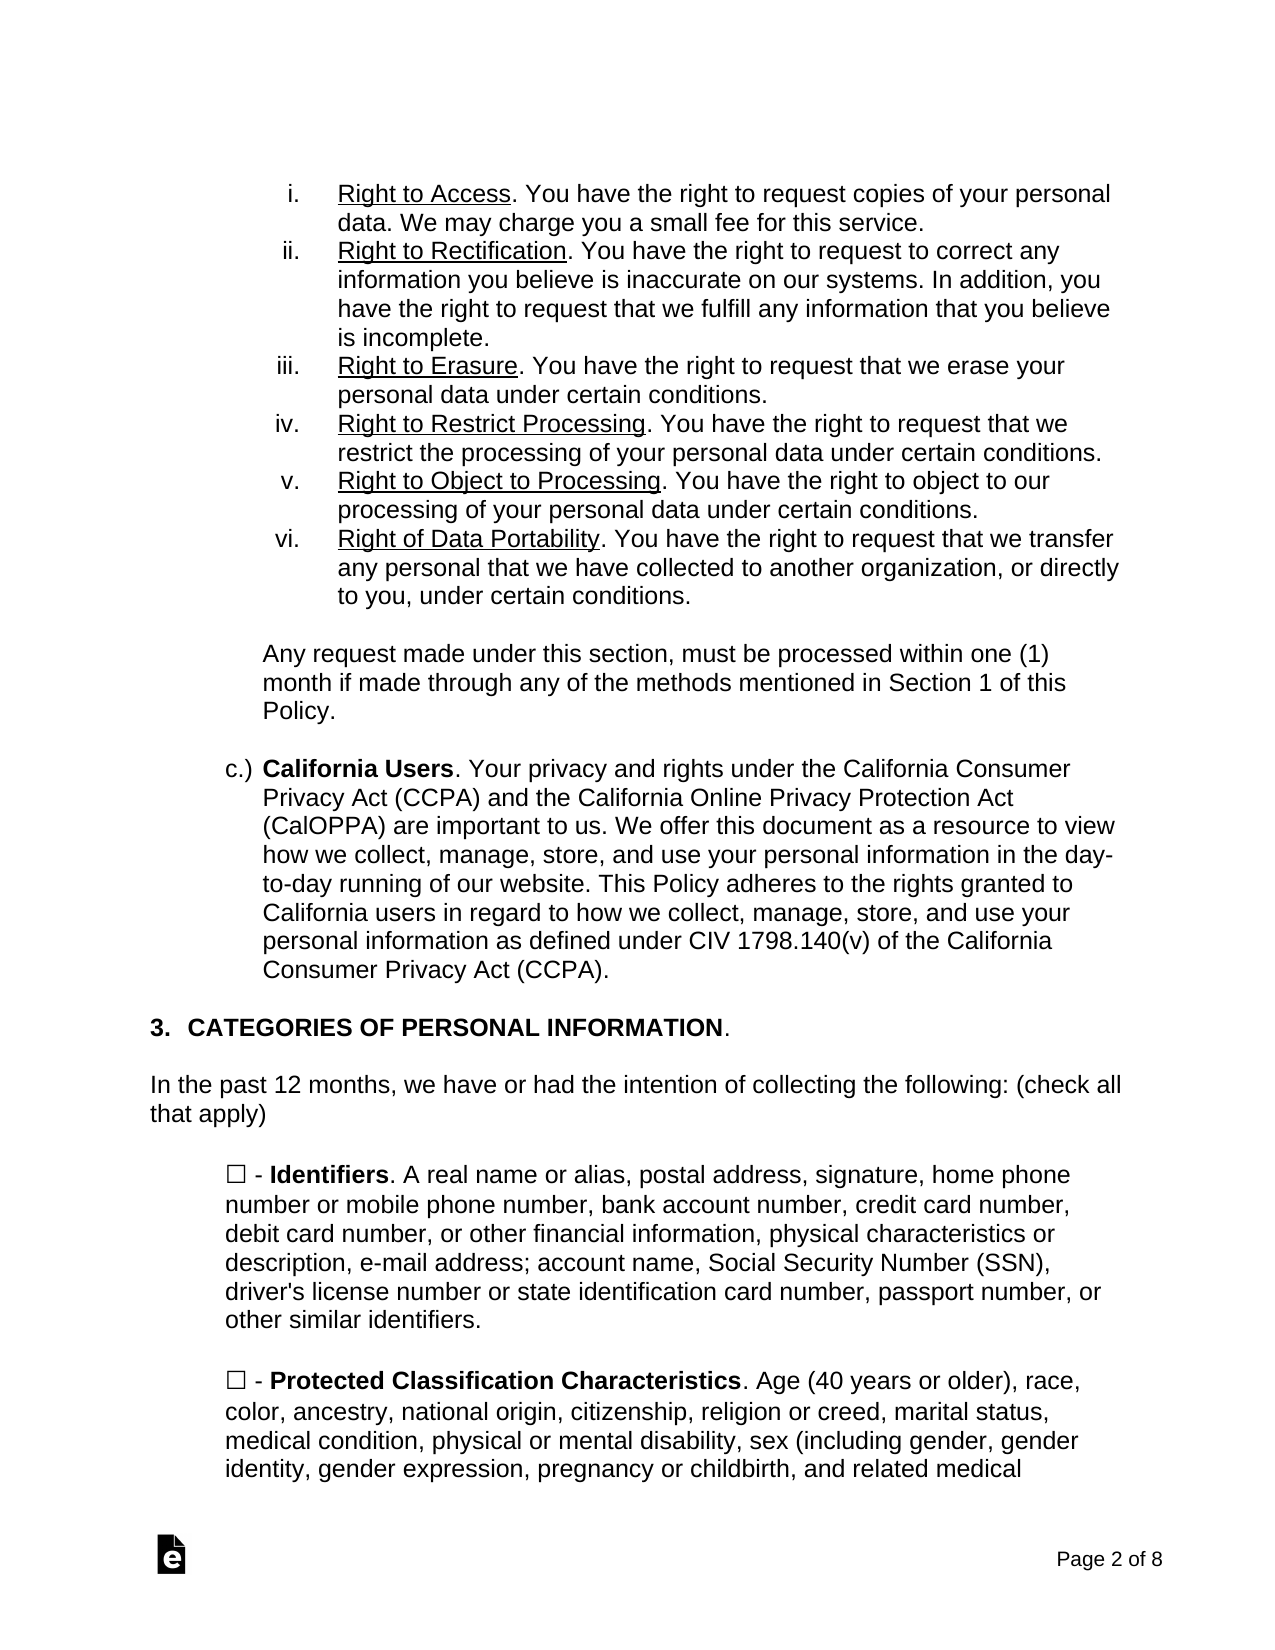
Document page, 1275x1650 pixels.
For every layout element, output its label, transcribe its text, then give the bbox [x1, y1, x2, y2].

text In the past 12 months, we have or had the intention of collecting the following: (check all that apply) [150, 1070, 1125, 1127]
list Right to Rectification. You have the right to request to correct any information you believe is inaccurate on our systems. In addition, you have the right to request that we fulfill any information that you believe is incomplete. [300, 236, 1125, 351]
picture [150, 1533, 192, 1575]
list Right to Access. You have the right to request copies of your personal data. We may charge you a small fee for this service. [300, 179, 1125, 236]
list CATEGORIES OF PERSONAL INFORMATION. [150, 1012, 1125, 1041]
list Right to Restrict Processing. You have the right to request that we restrict the processing of your personal data under certain conditions. [300, 409, 1125, 466]
list California Users. Your privacy and rights under the California Consumer Privacy Act (CCPA) and the California Online Privacy Protection Act (CalOPPA) are important to us. We offer this document as a resource to view how we collect, manage, store, and use your personal information in the day-to-day running of our website. This Policy adheres to the rights granted to California users in regard to how we collect, manage, store, and use your personal information as defined under CIV 1798.140(v) of the California Consumer Privacy Act (CCPA). [225, 754, 1125, 984]
list Right to Erasure. You have the right to request that we erase your personal data under certain conditions. [300, 351, 1125, 409]
list Right to Object to Processing. You have the right to object to our processing of your personal data under certain conditions. [300, 466, 1125, 524]
text Any request made under this section, must be processed within one (1) month if made through any of the methods mentioned in Section 1 of this Policy. [262, 639, 1125, 725]
list Right of Data Portability. You have the right to request that we transfer any personal that we have collected to another organization, or directly to you, under certain conditions. [300, 524, 1125, 610]
text - Identifiers. A real name or alias, postal address, signature, home phone number or mobile phone number, bank account number, credit card number, debit card number, or other financial information, physical characteristics or description, e-mail address; account name, Social Security Number (SSN), driver's license number or state identification card number, passport number, or other similar identifiers. [225, 1156, 1125, 1334]
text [225, 1363, 1125, 1483]
